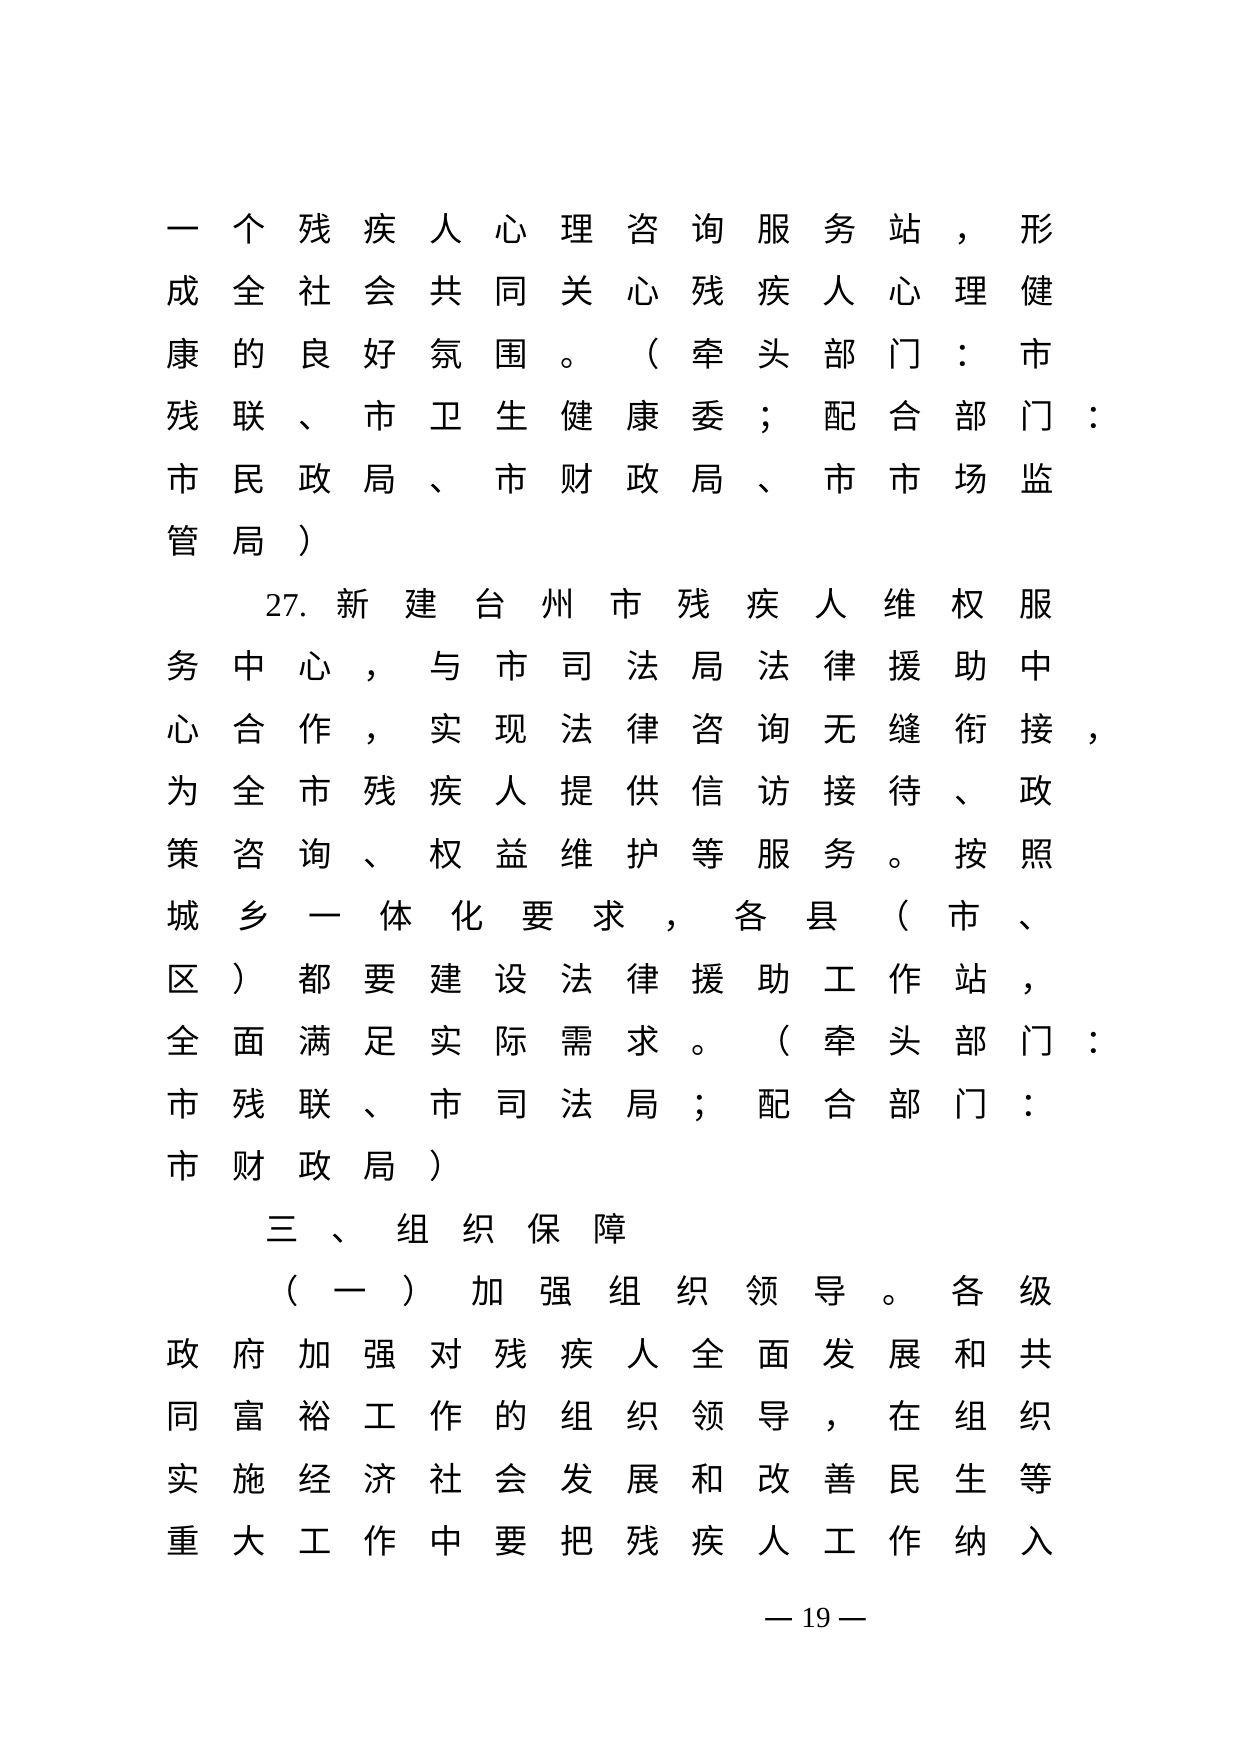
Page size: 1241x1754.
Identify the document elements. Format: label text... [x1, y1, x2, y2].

text 27. 新建台州市残疾人维权服务中心，与市司法局法律援助中心合作，实现法律咨询无缝衔接，为全市残疾人提供信访接待、政策咨询、权益维护等服务。按照城乡一体化要求，各县（市、区）都要建设法律援助工作站，全面满足实际需求。（牵头部门：市残联、市司法局；配合部门：市财政局） [167, 570, 1085, 1195]
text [167, 1258, 1085, 1570]
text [167, 195, 1085, 570]
text 三、组织保障 [167, 1195, 1085, 1258]
